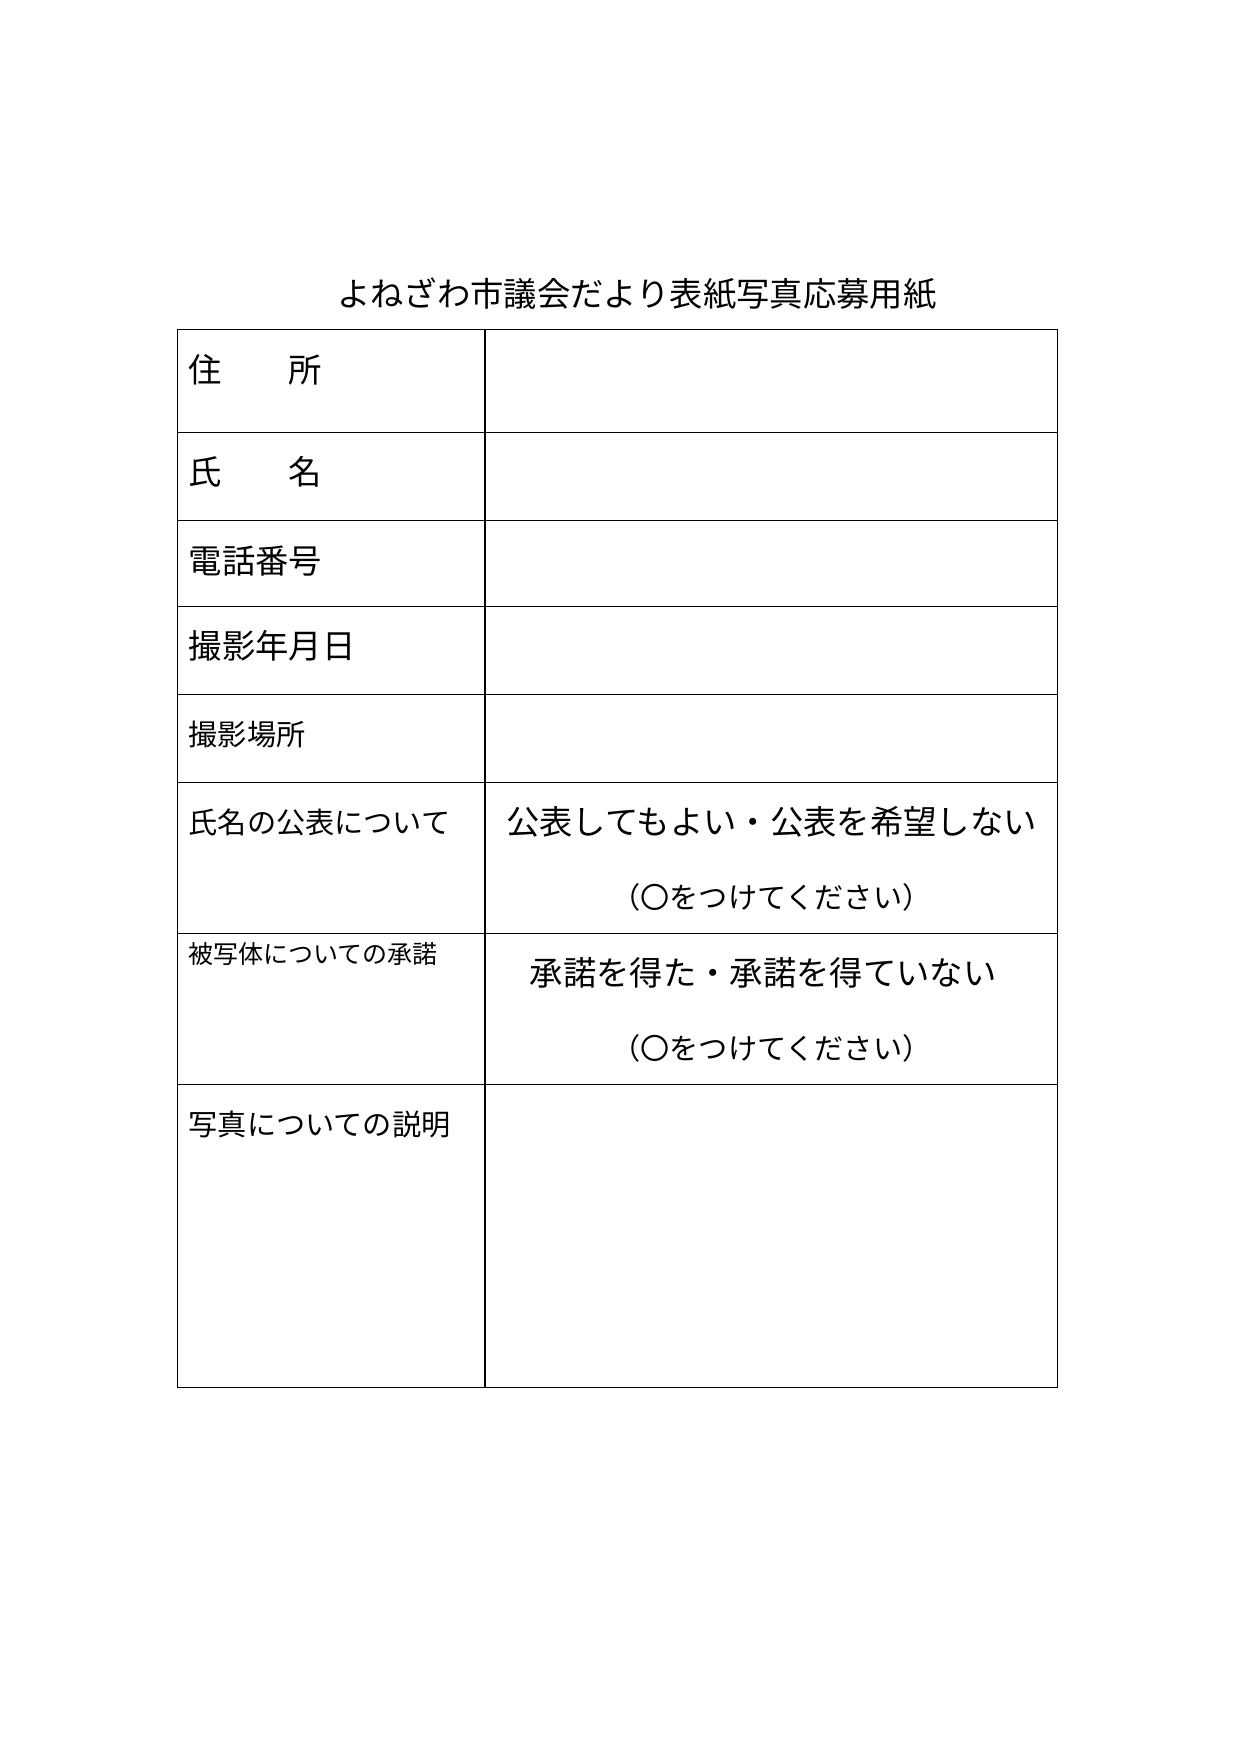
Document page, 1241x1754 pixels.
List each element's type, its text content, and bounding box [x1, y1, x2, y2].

table_cell 写真についての説明 [178, 1085, 484, 1387]
table_cell 公表してもよい・公表を希望しない （〇をつけてください） [486, 783, 1057, 933]
table_cell 撮影年月日 [178, 607, 484, 694]
table_header [486, 330, 1057, 432]
table_cell 被写体についての承諾 [178, 934, 484, 1084]
text よねざわ市議会だより表紙写真応募用紙 [177, 254, 1063, 329]
table_cell 撮影場所 [178, 695, 484, 782]
table_cell [486, 695, 1057, 782]
table_cell [486, 607, 1057, 694]
table_cell 氏名の公表について [178, 783, 484, 933]
table_cell [486, 1085, 1057, 1387]
table_cell [486, 521, 1057, 606]
table_cell 氏 名 [178, 433, 484, 520]
table_cell [486, 433, 1057, 520]
table_cell 電話番号 [178, 521, 484, 606]
table_cell 承諾を得た・承諾を得ていない （〇をつけてください） [486, 934, 1057, 1084]
table_header 住 所 [178, 330, 484, 432]
